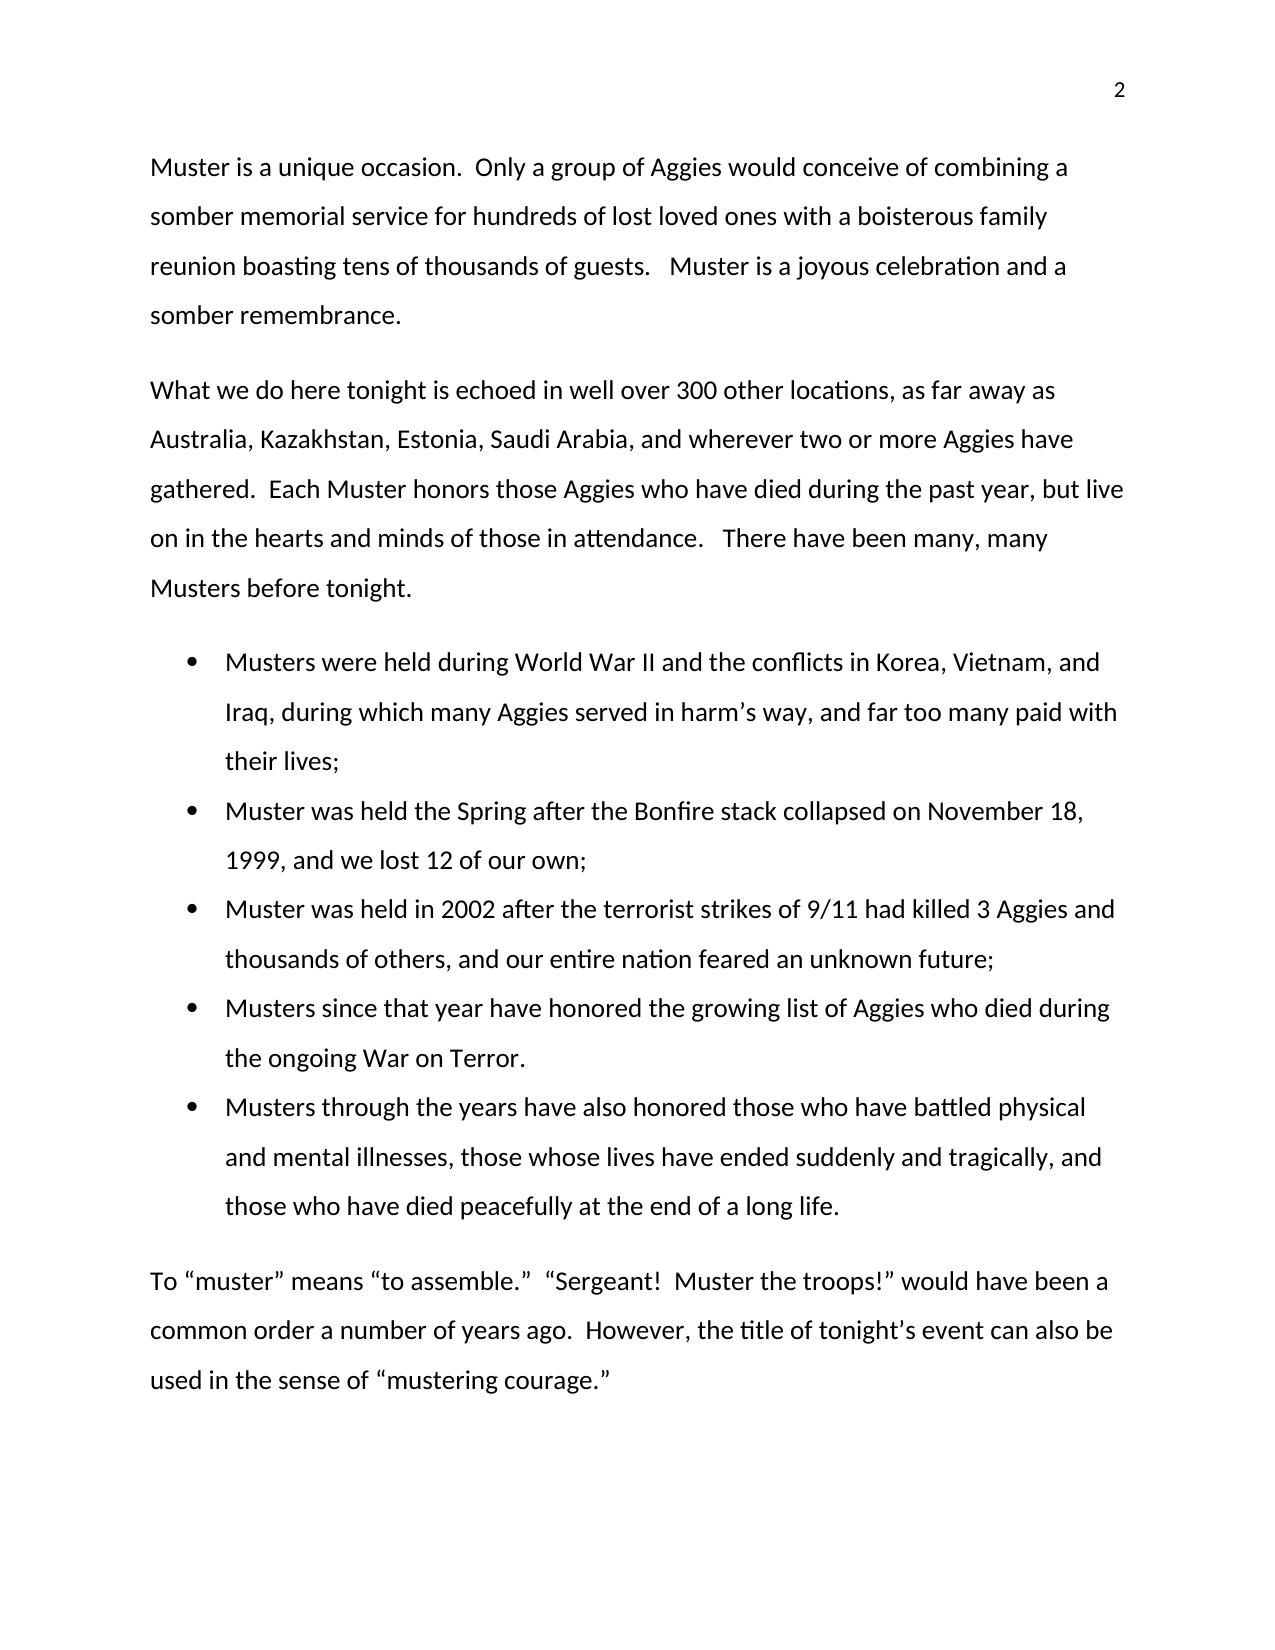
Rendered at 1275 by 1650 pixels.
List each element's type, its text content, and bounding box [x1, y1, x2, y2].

text What we do here tonight is echoed in well over 300 other locations, as far away as Australia, Kazakhstan, Estonia, Saudi Arabia, and wherever two or more Aggies have gathered. Each Muster honors those Aggies who have died during the past year, but live on in the hearts and minds of those in attendance. There have been many, many Musters before tonight. [150, 373, 1125, 604]
list Muster was held in 2002 after the terrorist strikes of 9/11 had killed 3 Aggies and thousands of others, and our entire nation feared an unknown future; [187, 893, 1125, 975]
list Musters through the years have also honored those who have battled physical and mental illnesses, those whose lives have ended suddenly and tragically, and those who have died peacefully at the end of a long life. [187, 1091, 1125, 1223]
list Muster was held the Spring after the Bonfire stack collapsed on November 18, 1999, and we lost 12 of our own; [187, 794, 1125, 876]
list Musters since that year have honored the growing list of Aggies who died during the ongoing War on Terror. [187, 992, 1125, 1074]
text To “muster” means “to assemble.” “Sergeant! Muster the troops!” would have been a common order a number of years ago. However, the title of tonight’s event can also be used in the sense of “mustering courage.” [150, 1264, 1125, 1396]
list Musters were held during World War II and the conflicts in Korea, Vietnam, and Iraq, during which many Aggies served in harm’s way, and far too many paid with their lives; [187, 645, 1125, 777]
text Muster is a unique occasion. Only a group of Aggies would conceive of combining a somber memorial service for hundreds of lost loved ones with a boisterous family reunion boasting tens of thousands of guests. Muster is a joyous celebration and a somber remembrance. [150, 150, 1125, 331]
